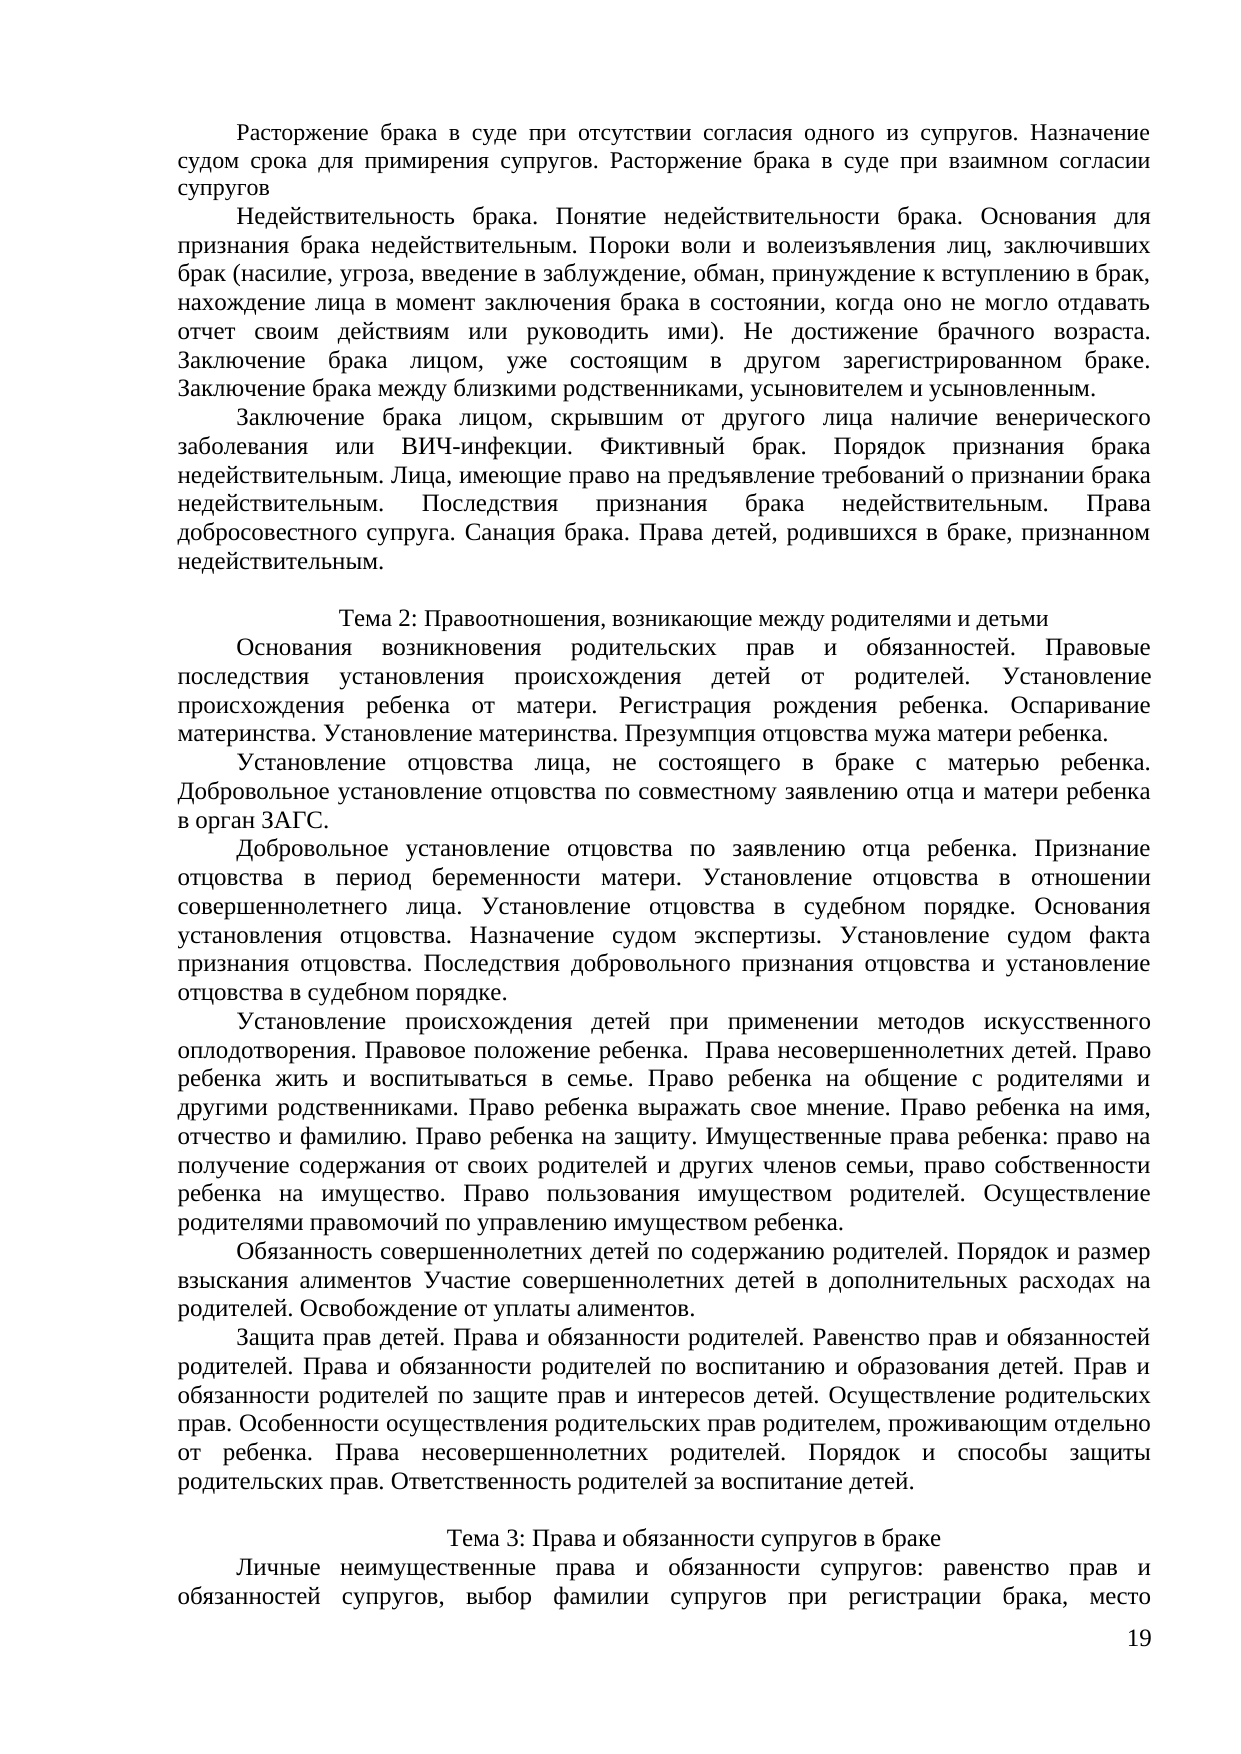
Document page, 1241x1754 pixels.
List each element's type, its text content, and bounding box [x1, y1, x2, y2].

text Недействительность брака. Понятие недействительности брака. Основания для признания брака недействительным. Пороки воли и волеизъявления лиц, заключивших брак (насилие, угроза, введение в заблуждение, обман, принуждение к вступлению в брак, нахождение лица в момент заключения брака в состоянии, когда оно не могло отдавать отчет своим действиям или руководить ими). Не достижение брачного возраста. Заключение брака лицом, уже состоящим в другом зарегистрированном браке. Заключение брака между близкими родственниками, усыновителем и усыновленным. [177, 201, 1152, 402]
text Добровольное установление отцовства по заявлению отца ребенка. Признание отцовства в период беременности матери. Установление отцовства в отношении совершеннолетнего лица. Установление отцовства в судебном порядке. Основания установления отцовства. Назначение судом экспертизы. Установление судом факта признания отцовства. Последствия добровольного признания отцовства и установление отцовства в судебном порядке. [177, 833, 1152, 1006]
text Расторжение брака в суде при отсутствии согласия одного из супругов. Назначение судом срока для примирения супругов. Расторжение брака в суде при взаимном согласии супругов [177, 118, 1152, 201]
text Основания возникновения родительских прав и обязанностей. Правовые последствия установления происхождения детей от родителей. Установление происхождения ребенка от матери. Регистрация рождения ребенка. Оспаривание материнства. Установление материнства. Презумпция отцовства мужа матери ребенка. [177, 632, 1152, 747]
text Защита прав детей. Права и обязанности родителей. Равенство прав и обязанностей родителей. Права и обязанности родителей по воспитанию и образования детей. Прав и обязанности родителей по защите прав и интересов детей. Осуществление родительских прав. Особенности осуществления родительских прав родителем, проживающим отдельно от ребенка. Права несовершеннолетних родителей. Порядок и способы защиты родительских прав. Ответственность родителей за воспитание детей. [177, 1322, 1152, 1495]
text Установление отцовства лица, не состоящего в браке с матерью ребенка. Добровольное установление отцовства по совместному заявлению отца и матери ребенка в орган ЗАГС. [177, 747, 1152, 833]
text Установление происхождения детей при применении методов искусственного оплодотворения. Правовое положение ребенка. Права несовершеннолетних детей. Право ребенка жить и воспитываться в семье. Право ребенка на общение с родителями и другими родственниками. Право ребенка выражать свое мнение. Право ребенка на имя, отчество и фамилию. Право ребенка на защиту. Имущественные права ребенка: право на получение содержания от своих родителей и других членов семьи, право собственности ребенка на имущество. Право пользования имуществом родителей. Осуществление родителями правомочий по управлению имуществом ребенка. [177, 1006, 1152, 1236]
text Заключение брака лицом, скрывшим от другого лица наличие венерического заболевания или ВИЧ-инфекции. Фиктивный брак. Порядок признания брака недействительным. Лица, имеющие право на предъявление требований о признании брака недействительным. Последствия признания брака недействительным. Права добросовестного супруга. Санация брака. Права детей, родившихся в браке, признанном недействительным. [177, 402, 1152, 575]
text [177, 1552, 1152, 1610]
text Тема 3: Права и обязанности супругов в браке [177, 1523, 1152, 1552]
text Обязанность совершеннолетних детей по содержанию родителей. Порядок и размер взыскания алиментов Участие совершеннолетних детей в дополнительных расходах на родителей. Освобождение от уплаты алиментов. [177, 1236, 1152, 1322]
text Тема 2: Правоотношения, возникающие между родителями и детьми [177, 603, 1152, 632]
